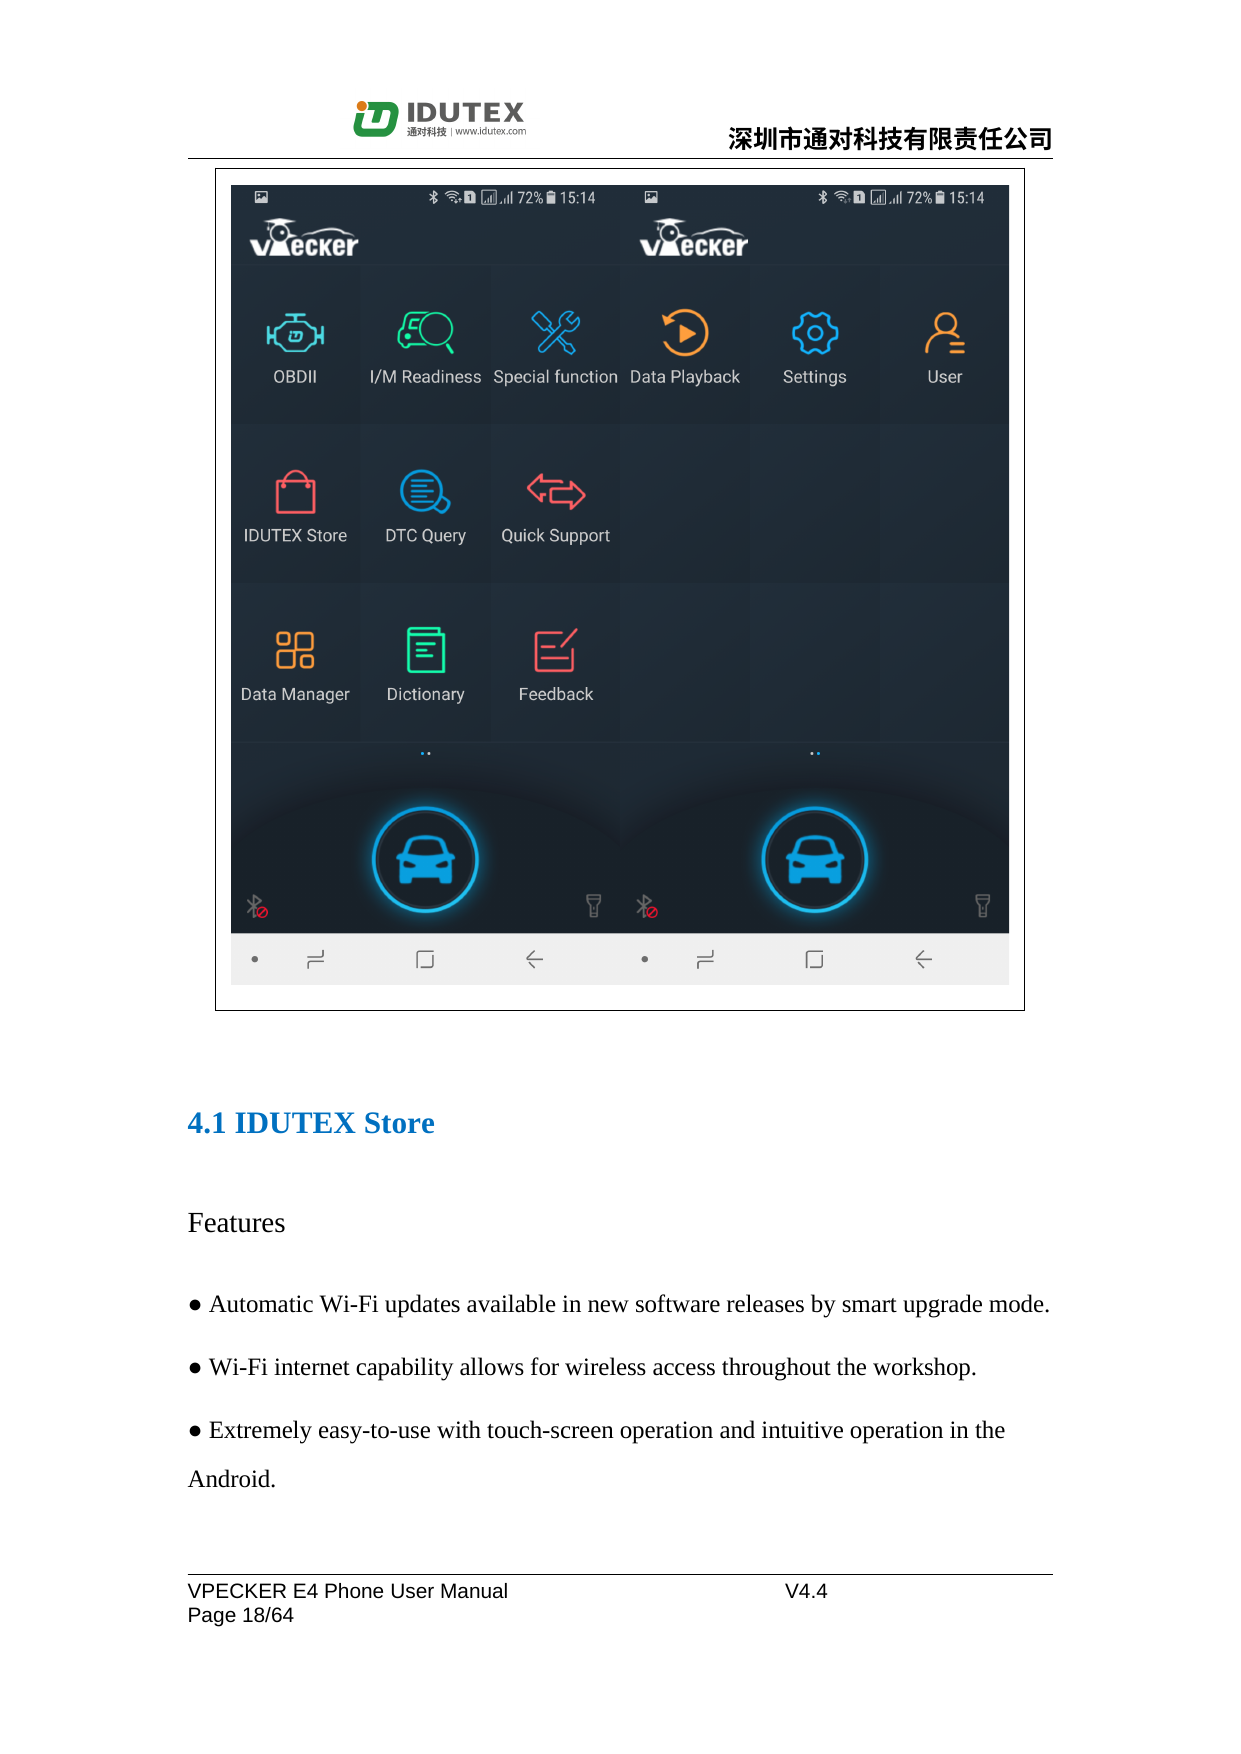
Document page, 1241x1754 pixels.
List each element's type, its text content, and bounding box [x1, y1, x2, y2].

table_header [216, 169, 1024, 1009]
text ● Automatic Wi-Fi updates available in new software releases by smart upgrade mode. [187, 1287, 1053, 1319]
picture [231, 185, 1010, 985]
text ● Wi-Fi internet capability allows for wireless access throughout the workshop. [187, 1350, 1053, 1383]
picture [340, 88, 541, 149]
text ● Extremely easy-to-use with touch-screen operation and intuitive operation in the Android. [187, 1413, 1053, 1494]
text Features [187, 1189, 1053, 1254]
